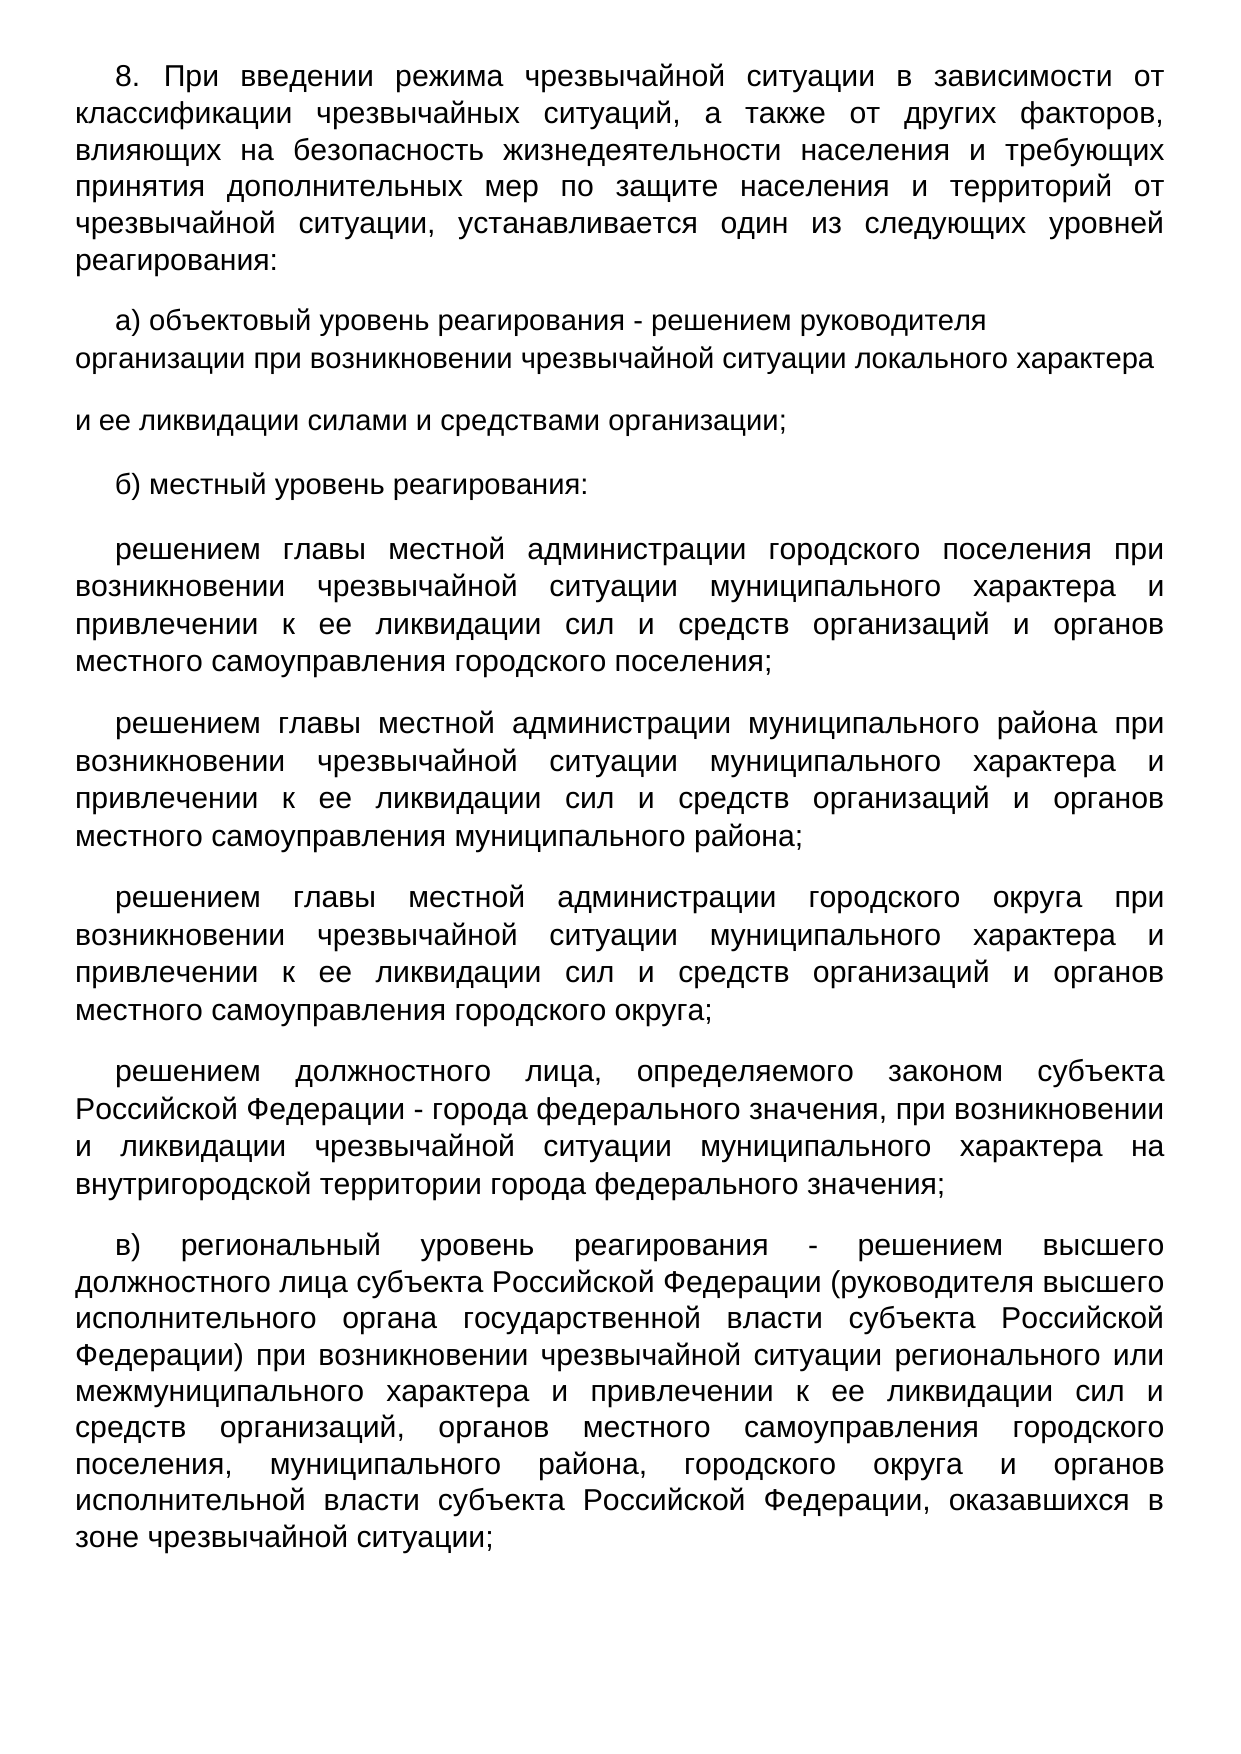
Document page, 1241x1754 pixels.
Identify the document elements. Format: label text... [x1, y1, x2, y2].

text решением главы местной администрации муниципального района при возникновении чрезвычайной ситуации муниципального характера и привлечении к ее ликвидации сил и средств организаций и органов местного самоуправления муниципального района; [75, 705, 1165, 852]
list При введении режима чрезвычайной ситуации в зависимости от классификации чрезвычайных ситуаций, а также от других факторов, влияющих на безопасность жизнедеятельности населения и требующих принятия дополнительных мер по защите населения и территорий от чрезвычайной ситуации, устанавливается один из следующих уровней реагирования: [75, 58, 1165, 277]
text а) объектовый уровень реагирования - решением руководителя организации при возникновении чрезвычайной ситуации локального характера [75, 303, 1165, 374]
text решением главы местной администрации городского округа при возникновении чрезвычайной ситуации муниципального характера и привлечении к ее ликвидации сил и средств организаций и органов местного самоуправления городского округа; [75, 879, 1165, 1026]
list ее ликвидации силами и средствами организации; б) местный уровень реагирования: [75, 403, 792, 500]
text решением должностного лица, определяемого законом субъекта Российской Федерации - города федерального значения, при возникновении и ликвидации чрезвычайной ситуации муниципального характера на внутригородской территории города федерального значения; [75, 1053, 1165, 1200]
text в) региональный уровень реагирования - решением высшего должностного лица субъекта Российской Федерации (руководителя высшего исполнительного органа государственной власти субъекта Российской Федерации) при возникновении чрезвычайной ситуации регионального или межмуниципального характера и привлечении к ее ликвидации сил и средств организаций, органов местного самоуправления городского поселения, муниципального района, городского округа и органов исполнительной власти субъекта Российской Федерации, оказавшихся в зоне чрезвычайной ситуации; [75, 1227, 1165, 1554]
text решением главы местной администрации городского поселения при возникновении чрезвычайной ситуации муниципального характера и привлечении к ее ликвидации сил и средств организаций и органов местного самоуправления городского поселения; [75, 531, 1165, 678]
